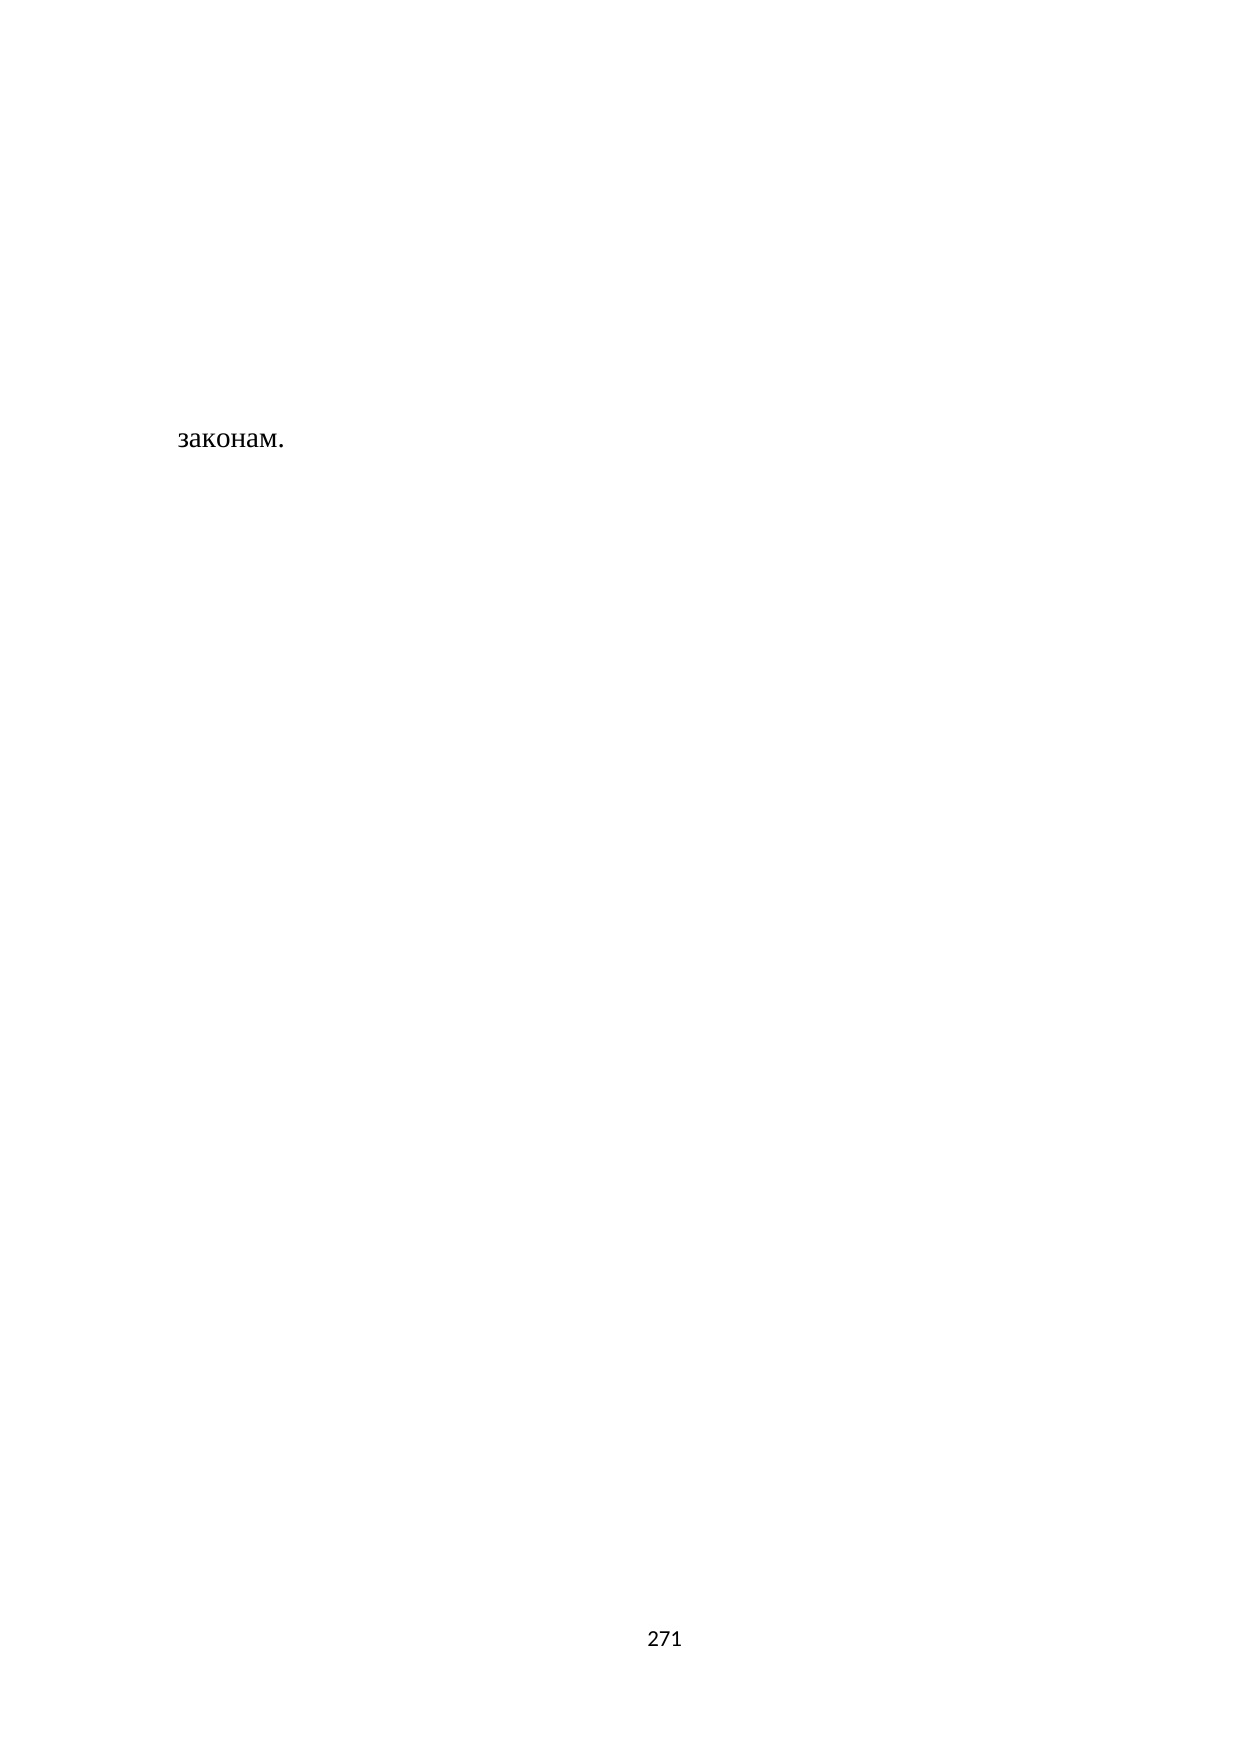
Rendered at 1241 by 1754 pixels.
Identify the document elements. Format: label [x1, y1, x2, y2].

text [177, 118, 1152, 453]
